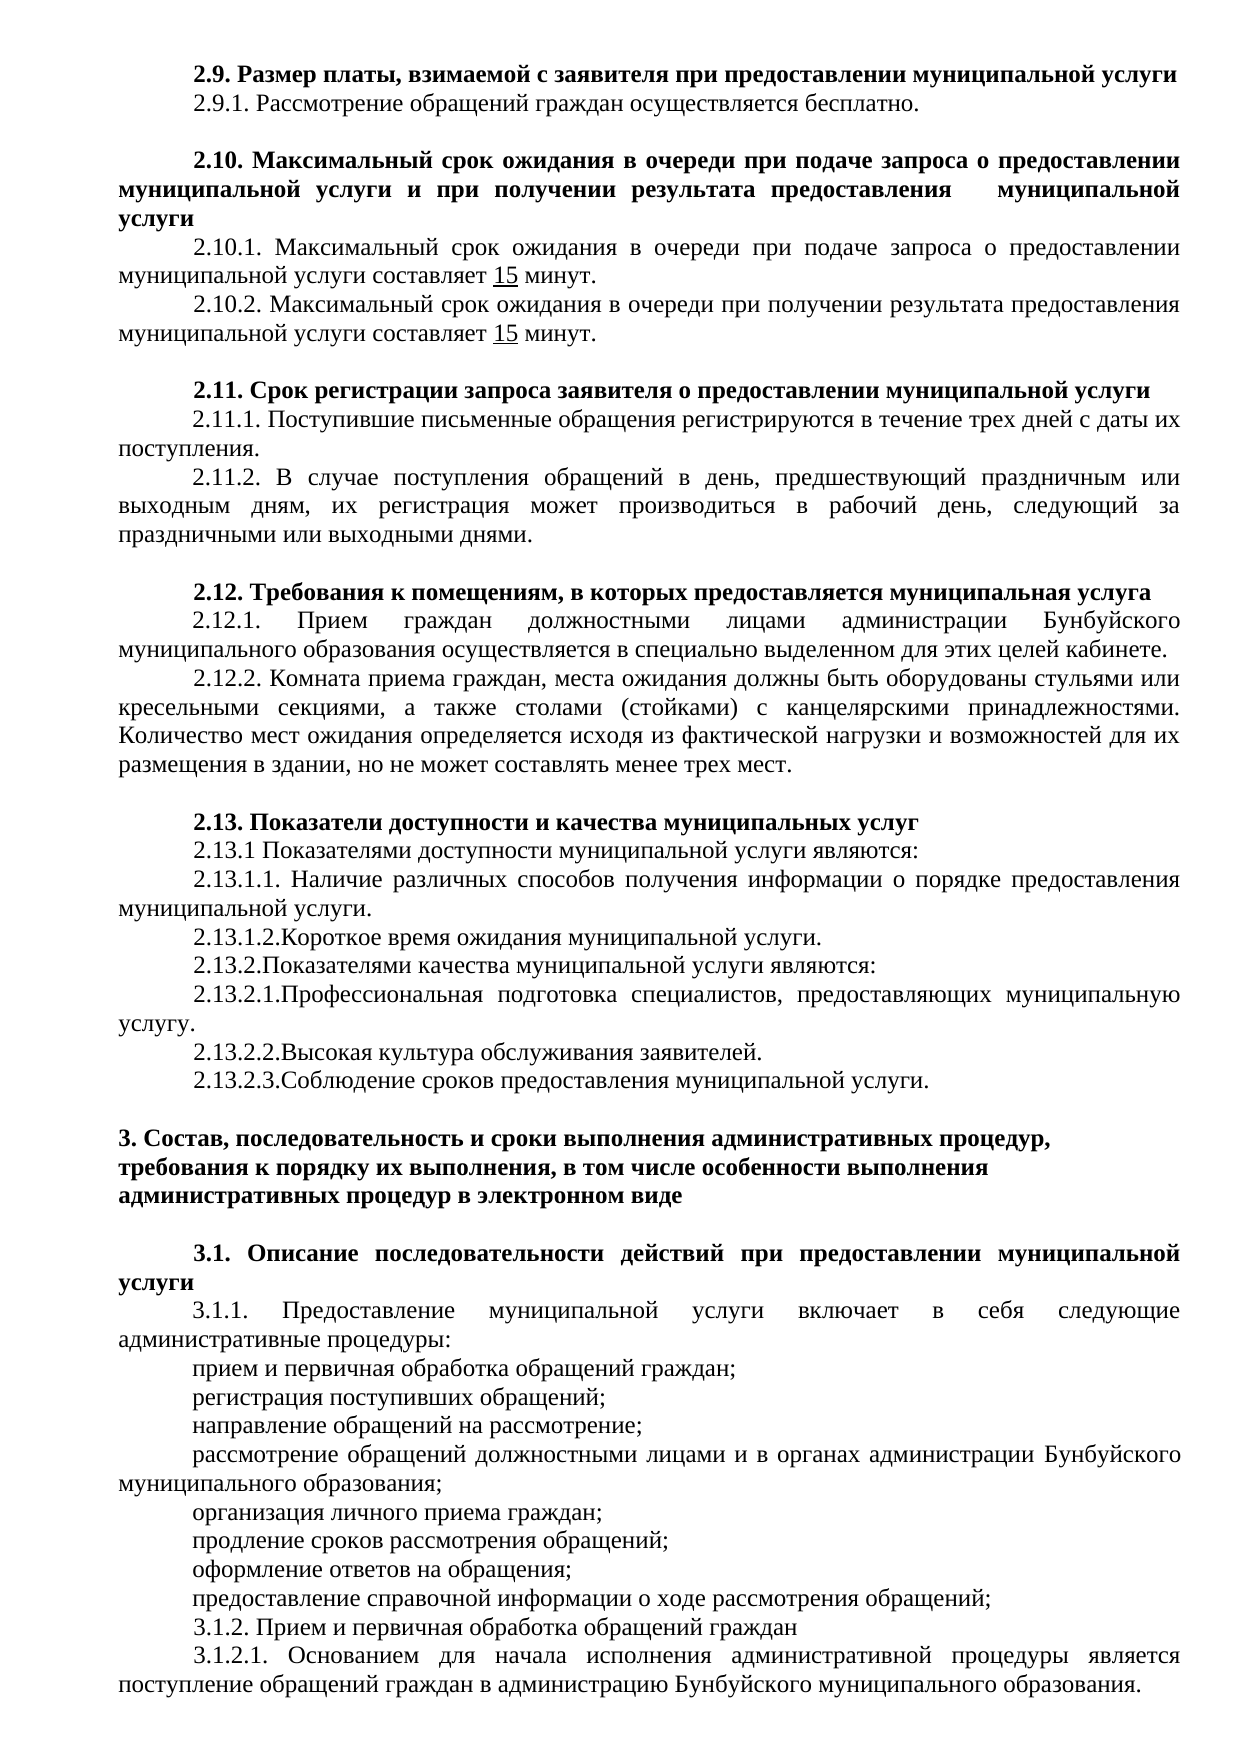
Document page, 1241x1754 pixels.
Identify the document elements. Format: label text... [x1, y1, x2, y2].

text организация личного приема граждан; [118, 1497, 1181, 1525]
text рассмотрение обращений должностными лицами и в органах администрации Бунбуйского муниципального образования; [118, 1439, 1181, 1497]
text 3. Состав, последовательность и сроки выполнения административных процедур, требования к порядку их выполнения, в том числе особенности выполнения административных процедур в электронном виде [118, 1123, 1181, 1209]
text 2.12.1. Прием граждан должностными лицами администрации Бунбуйского муниципального образования осуществляется в специально выделенном для этих целей кабинете. [118, 605, 1181, 663]
text оформление ответов на обращения; [118, 1554, 1181, 1583]
text 2.10.2. Максимальный срок ожидания в очереди при получении результата предоставления муниципальной услуги составляет 15 минут. [118, 289, 1181, 347]
text 2.12.2. Комната приема граждан, места ожидания должны быть оборудованы стульями или кресельными секциями, а также столами (стойками) с канцелярскими принадлежностями. Количество мест ожидания определяется исходя из фактической нагрузки и возможностей для их размещения в здании, но не может составлять менее трех мест. [118, 663, 1181, 778]
text 2.13. Показатели доступности и качества муниципальных услуг [118, 807, 1181, 835]
text 3.1.1. Предоставление муниципальной услуги включает в себя следующие административные процедуры: [118, 1295, 1181, 1353]
text продление сроков рассмотрения обращений; [118, 1525, 1181, 1554]
text 2.10. Максимальный срок ожидания в очереди при подаче запроса о предоставлении муниципальной услуги и при получении результата предоставления муниципальной услуги [118, 145, 1181, 232]
text 2.13.1.1. Наличие различных способов получения информации о порядке предоставления муниципальной услуги. [118, 864, 1181, 922]
text направление обращений на рассмотрение; [118, 1410, 1181, 1439]
text 3.1. Описание последовательности действий при предоставлении муниципальной услуги [118, 1238, 1181, 1295]
text 3.1.2. Прием и первичная обработка обращений граждан [118, 1612, 1181, 1640]
text 2.13.1 Показателями доступности муниципальной услуги являются: [118, 835, 1181, 864]
text 2.11. Срок регистрации запроса заявителя о предоставлении муниципальной услуги [118, 375, 1181, 404]
text 2.12. Требования к помещениям, в которых предоставляется муниципальная услуга [118, 577, 1181, 605]
text 2.11.1. Поступившие письменные обращения регистрируются в течение трех дней с даты их поступления. [118, 404, 1181, 462]
text предоставление справочной информации о ходе рассмотрения обращений; [118, 1583, 1181, 1612]
text прием и первичная обработка обращений граждан; [118, 1353, 1181, 1382]
text 2.11.2. В случае поступления обращений в день, предшествующий праздничным или выходным дням, их регистрация может производиться в рабочий день, следующий за праздничными или выходными днями. [118, 462, 1181, 548]
text 2.13.2.3.Соблюдение сроков предоставления муниципальной услуги. [118, 1065, 1181, 1094]
text 2.13.1.2.Короткое время ожидания муниципальной услуги. [118, 922, 1181, 950]
text 2.10.1. Максимальный срок ожидания в очереди при подаче запроса о предоставлении муниципальной услуги составляет 15 минут. [118, 232, 1181, 289]
text 2.13.2.1.Профессиональная подготовка специалистов, предоставляющих муниципальную услугу. [118, 979, 1181, 1037]
text 2.9. Размер платы, взимаемой с заявителя при предоставлении муниципальной услуги [118, 59, 1181, 88]
text 2.9.1. Рассмотрение обращений граждан осуществляется бесплатно. [118, 88, 1181, 117]
text регистрация поступивших обращений; [118, 1382, 1181, 1410]
text 2.13.2.Показателями качества муниципальной услуги являются: [118, 950, 1181, 979]
text 3.1.2.1. Основанием для начала исполнения административной процедуры является поступление обращений граждан в администрацию Бунбуйского муниципального образования. [118, 1640, 1181, 1698]
text 2.13.2.2.Высокая культура обслуживания заявителей. [118, 1037, 1181, 1065]
